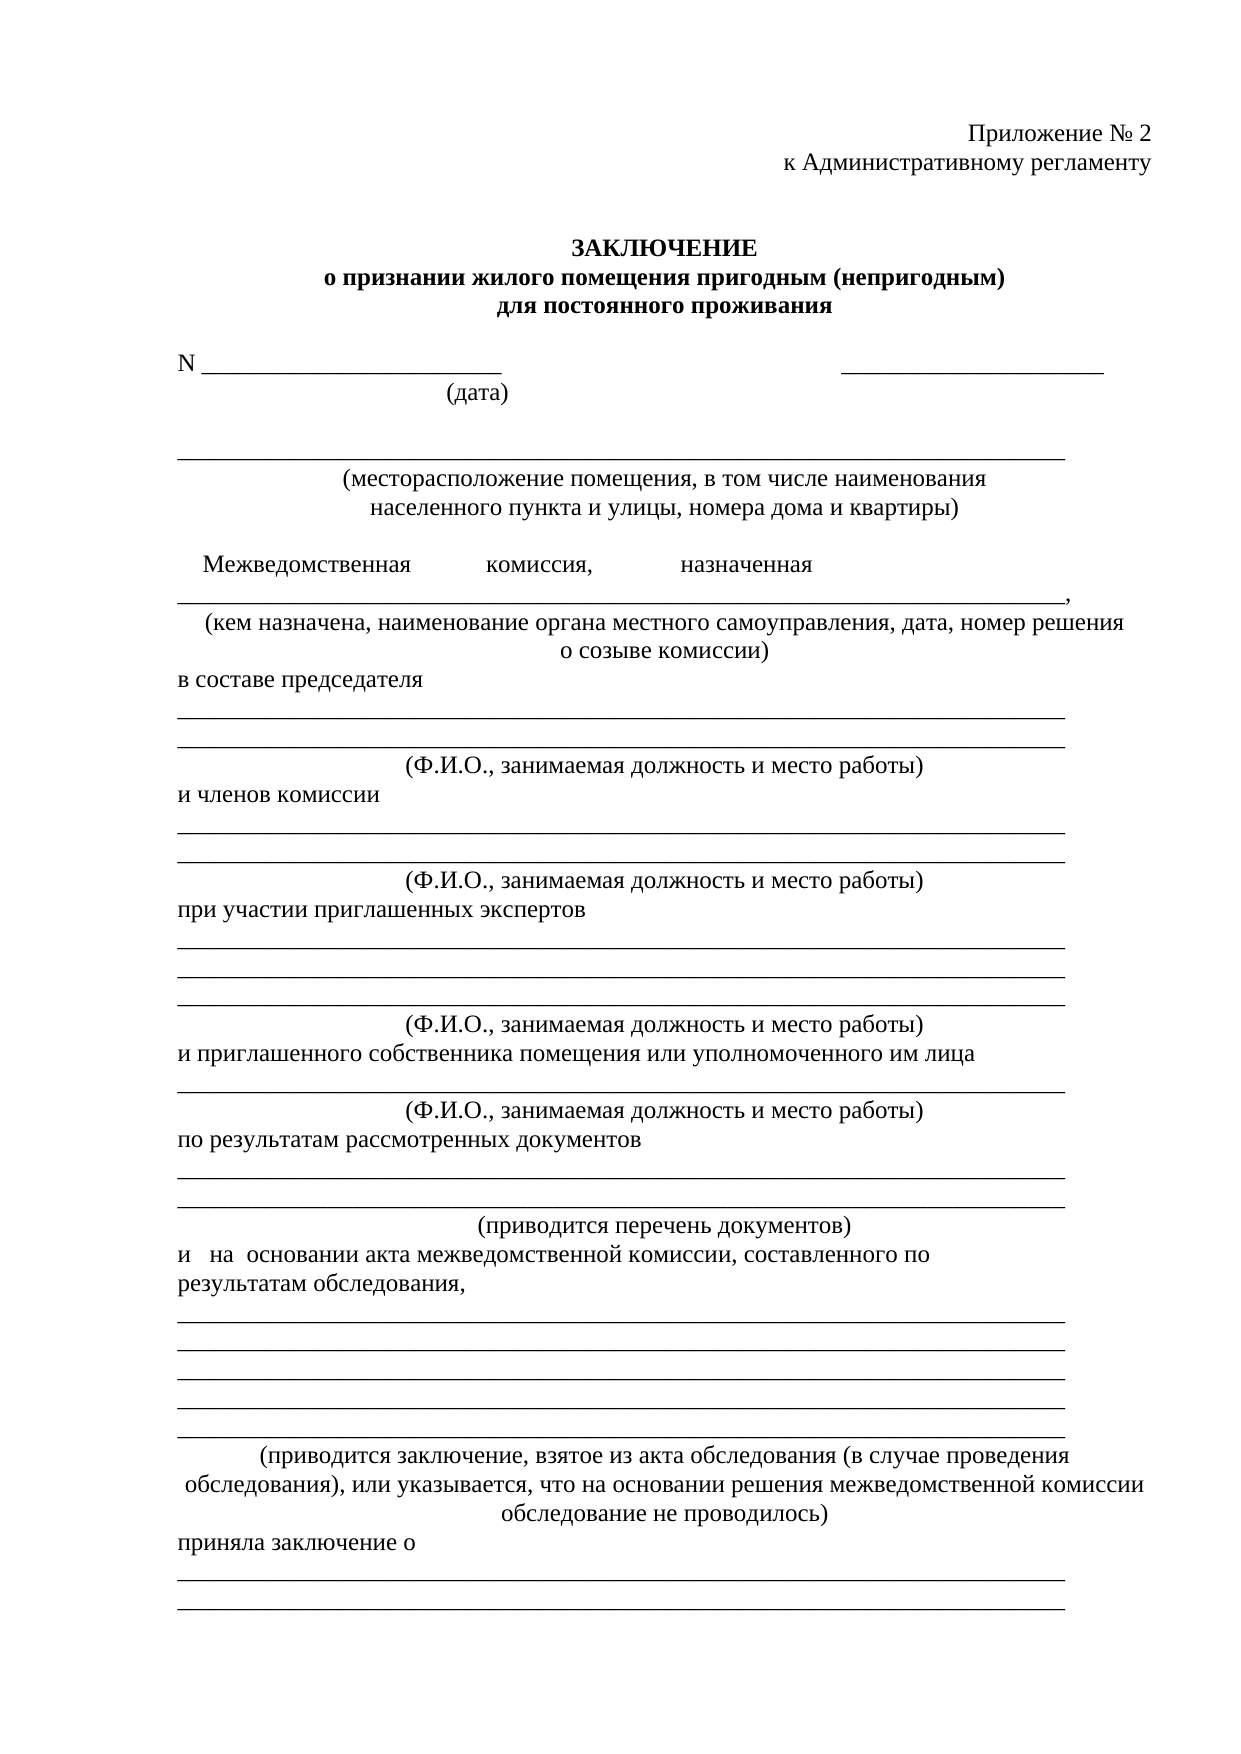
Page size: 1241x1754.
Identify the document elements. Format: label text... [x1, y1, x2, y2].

text для постоянного проживания [177, 291, 1152, 319]
text ЗАКЛЮЧЕНИЕ [177, 233, 1152, 262]
text (кем назначена, наименование органа местного самоуправления, дата, номер решения [177, 607, 1152, 636]
text _______________________________________________________________________ [177, 981, 1152, 1009]
text _______________________________________________________________________ [177, 1067, 1152, 1096]
text о признании жилого помещения пригодным (непригодным) [177, 262, 1152, 291]
text при участии приглашенных экспертов _______________________________________________________________________ [177, 894, 1152, 952]
text _______________________________________________________________________ [177, 1412, 1152, 1441]
text (приводится перечень документов) [177, 1211, 1152, 1239]
text и приглашенного собственника помещения или уполномоченного им лица [177, 1038, 1152, 1067]
text Межведомственная комиссия, назначенная [177, 549, 1152, 578]
text (месторасположение помещения, в том числе наименования [177, 463, 1152, 492]
text (Ф.И.О., занимаемая должность и место работы) [177, 1096, 1152, 1124]
text результатам обследования, _______________________________________________________________________ [177, 1268, 1152, 1326]
text населенного пункта и улицы, номера дома и квартиры) [177, 492, 1152, 521]
text _______________________________________________________________________ [177, 837, 1152, 866]
text и на основании акта межведомственной комиссии, составленного по [177, 1239, 1152, 1268]
text _______________________________________________________________________ [177, 1383, 1152, 1412]
text _______________________________________________________________________ [177, 1326, 1152, 1354]
text и членов комиссии _______________________________________________________________________ [177, 779, 1152, 837]
text по результатам рассмотренных документов _______________________________________________________________________ [177, 1124, 1152, 1182]
text _______________________________________________________________________ [177, 434, 1152, 463]
text _______________________________________________________________________ [177, 952, 1152, 981]
text _______________________________________________________________________ [177, 1354, 1152, 1383]
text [177, 1584, 1152, 1613]
title к Административному регламенту [177, 147, 1152, 176]
text N ________________________ _____________________ [177, 348, 1152, 377]
text о созыве комиссии) [177, 636, 1152, 664]
text _______________________________________________________________________, [177, 578, 1152, 607]
text _______________________________________________________________________ [177, 722, 1152, 751]
text (Ф.И.О., занимаемая должность и место работы) [177, 751, 1152, 779]
text (дата) [177, 377, 1152, 406]
text в составе председателя _______________________________________________________________________ [177, 664, 1152, 722]
text _______________________________________________________________________ [177, 1182, 1152, 1211]
text (Ф.И.О., занимаемая должность и место работы) [177, 866, 1152, 894]
text (Ф.И.О., занимаемая должность и место работы) [177, 1009, 1152, 1038]
title Приложение № 2 [177, 118, 1152, 147]
text приняла заключение о _______________________________________________________________________ [177, 1527, 1152, 1584]
text (приводится заключение, взятое из акта обследования (в случае проведения обследования), или указывается, что на основании решения межведомственной комиссии обследование не проводилось) [177, 1441, 1152, 1527]
